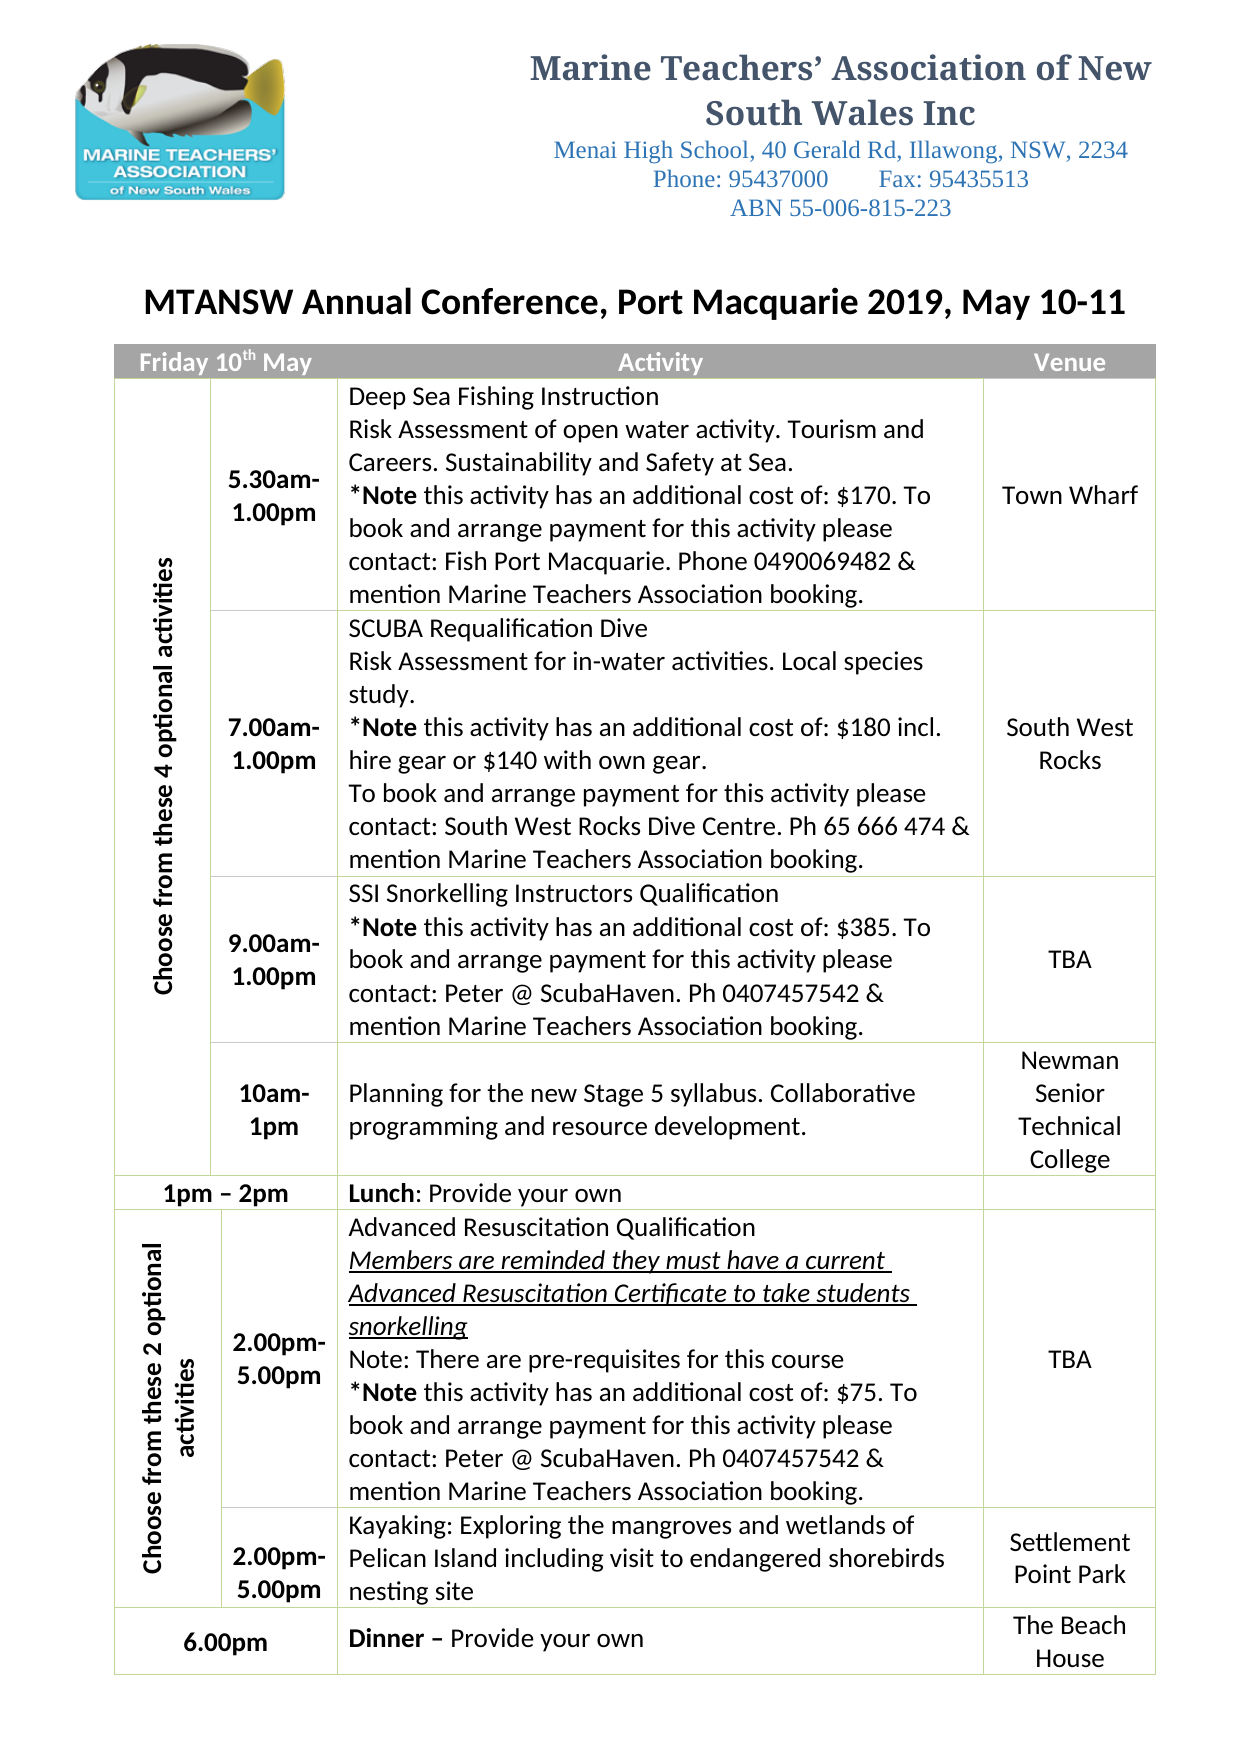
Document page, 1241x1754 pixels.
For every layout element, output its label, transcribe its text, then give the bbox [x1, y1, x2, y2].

table_cell Kayaking: Exploring the mangroves and wetlands of Pelican Island including visit to endangered shorebirds nesting site [338, 1508, 983, 1607]
table_cell Newman Senior Technical College [984, 1043, 1155, 1175]
table_cell Planning for the new Stage 5 syllabus. Collaborative programming and resource development. [338, 1043, 983, 1175]
table_cell SSI Snorkelling Instructors Qualification *Note this activity has an additional cost of: $385. To book and arrange payment for this activity please contact: Peter @ ScubaHaven. Ph 0407457542 & mention Marine Teachers Association booking. [338, 877, 983, 1042]
table_cell 10am-1pm [211, 1043, 337, 1175]
table_cell South West Rocks [984, 611, 1155, 876]
table_cell Choose from these 2 optional activities [115, 1210, 221, 1607]
table_cell 2.00pm- 5.00pm [222, 1508, 337, 1607]
table_cell 2.00pm- 5.00pm [222, 1210, 337, 1507]
text Marine Teachers’ Association of New South Wales Inc [290, 44, 1196, 135]
table_cell 6.00pm [115, 1608, 337, 1674]
table_cell The Beach House [984, 1608, 1155, 1674]
table_cell Advanced Resuscitation Qualification Members are reminded they must have a current Advanced Resuscitation Certificate to take students snorkelling Note: There are pre-requisites for this course *Note this activity has an additional cost of: $75. To book and arrange payment for this activity please contact: Peter @ ScubaHaven. Ph 0407457542 & mention Marine Teachers Association booking. [338, 1210, 983, 1507]
table_cell Choose from these 4 optional activities [115, 379, 210, 1175]
text ABN 55-006-815-223 [251, 193, 1196, 221]
table_cell Lunch: Provide your own [338, 1176, 983, 1209]
text MTANSW Annual Conference, Port Macquarie 2019, May 10-11 [74, 278, 1196, 324]
table_cell [984, 1176, 1155, 1209]
table_cell Deep Sea Fishing Instruction Risk Assessment of open water activity. Tourism and Careers. Sustainability and Safety at Sea. *Note this activity has an additional cost of: $170. To book and arrange payment for this activity please contact: Fish Port Macquarie. Phone 0490069482 & mention Marine Teachers Association booking. [338, 379, 983, 610]
table_cell Dinner – Provide your own [338, 1608, 983, 1674]
table_cell 7.00am- 1.00pm [211, 611, 337, 876]
table_cell TBA [984, 877, 1155, 1042]
text Menai High School, 40 Gerald Rd, Illawong, NSW, 2234 [290, 135, 1196, 164]
table_cell Town Wharf [984, 379, 1155, 610]
table_cell Settlement Point Park [984, 1508, 1155, 1607]
table_cell TBA [984, 1210, 1155, 1507]
picture [73, 44, 290, 201]
table_cell 9.00am- 1.00pm [211, 877, 337, 1042]
table_header Venue [984, 345, 1155, 378]
table_cell 5.30am- 1.00pm [211, 379, 337, 610]
table_header Friday 10th May [115, 345, 337, 378]
table_header Activity [337, 345, 984, 378]
table_cell 1pm – 2pm [115, 1176, 337, 1209]
text Phone: 95437000 Fax: 95435513 [290, 164, 1196, 193]
table_cell SCUBA Requalification Dive Risk Assessment for in-water activities. Local species study. *Note this activity has an additional cost of: $180 incl. hire gear or $140 with own gear. To book and arrange payment for this activity please contact: South West Rocks Dive Centre. Ph 65 666 474 & mention Marine Teachers Association booking. [338, 611, 983, 876]
